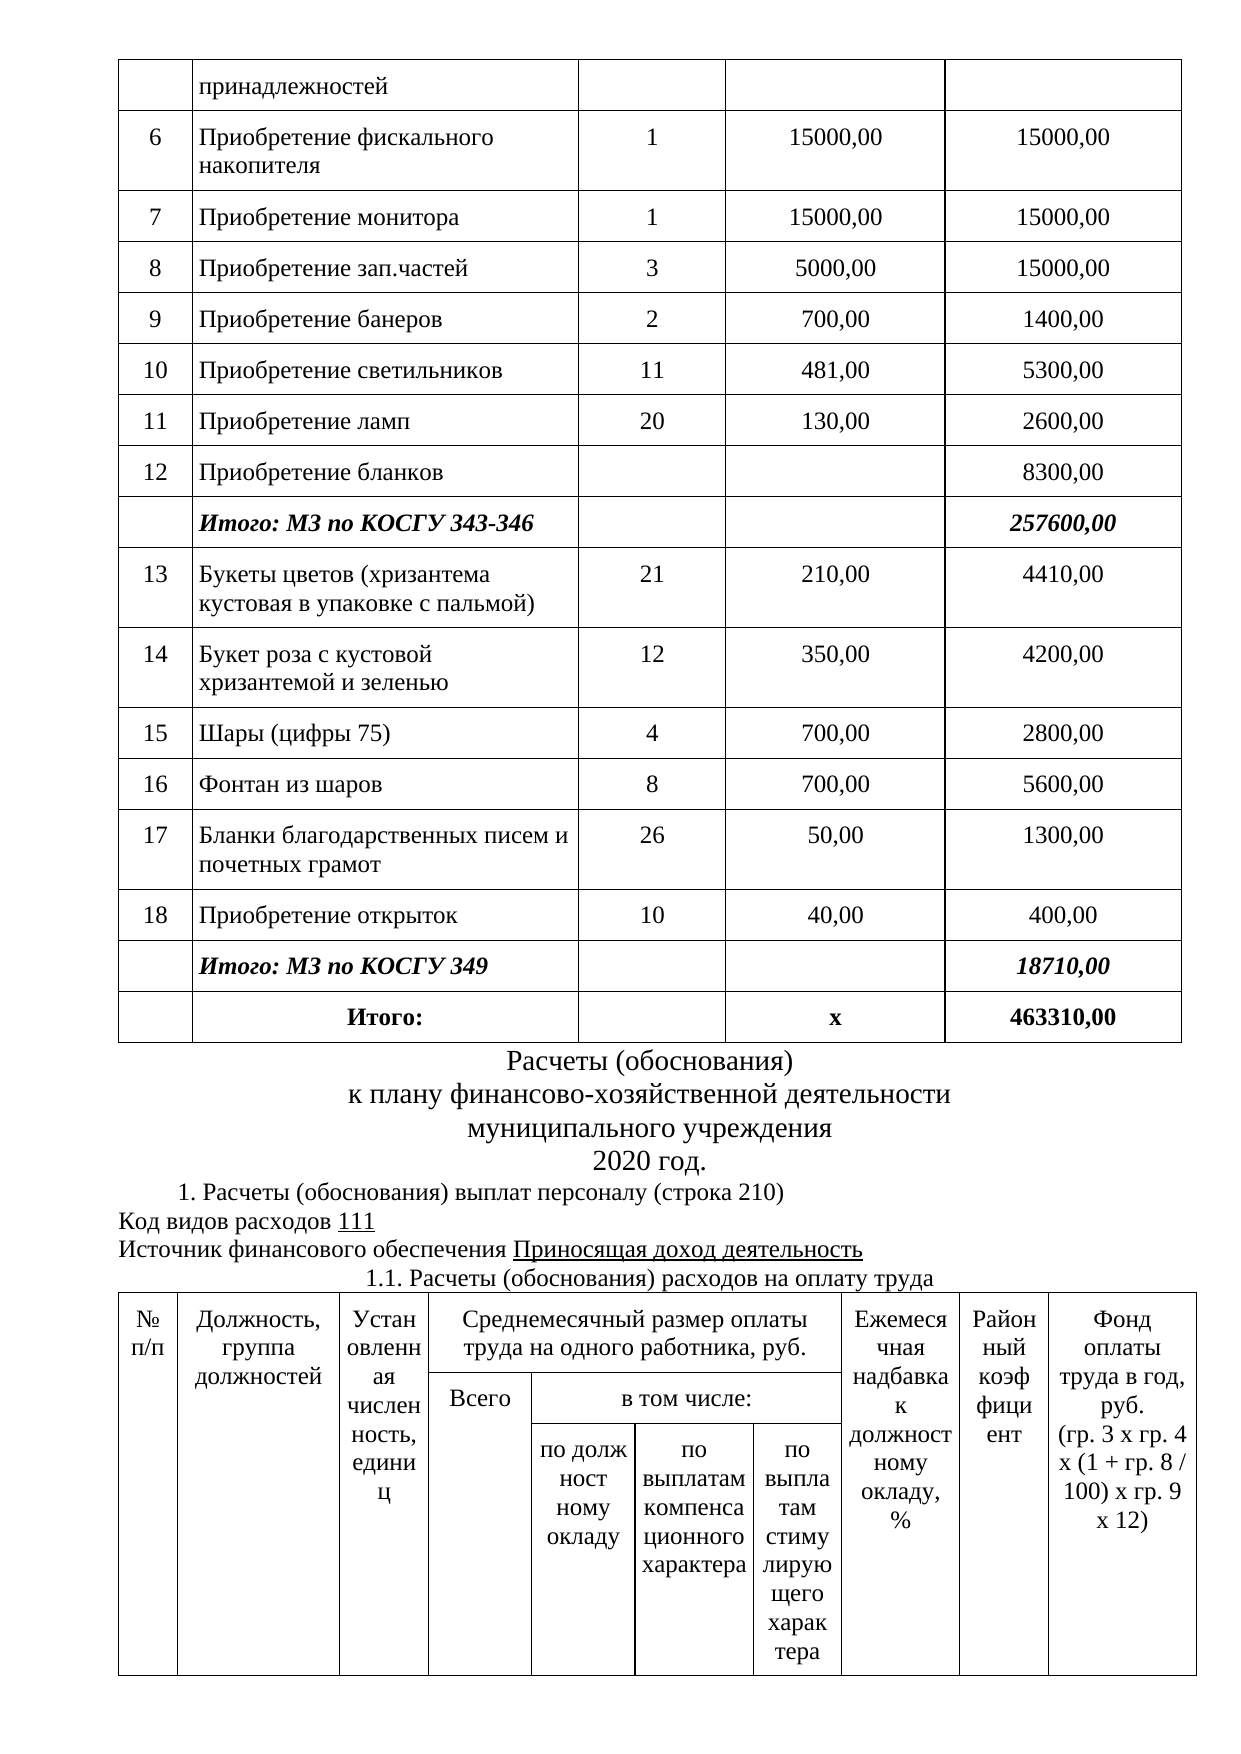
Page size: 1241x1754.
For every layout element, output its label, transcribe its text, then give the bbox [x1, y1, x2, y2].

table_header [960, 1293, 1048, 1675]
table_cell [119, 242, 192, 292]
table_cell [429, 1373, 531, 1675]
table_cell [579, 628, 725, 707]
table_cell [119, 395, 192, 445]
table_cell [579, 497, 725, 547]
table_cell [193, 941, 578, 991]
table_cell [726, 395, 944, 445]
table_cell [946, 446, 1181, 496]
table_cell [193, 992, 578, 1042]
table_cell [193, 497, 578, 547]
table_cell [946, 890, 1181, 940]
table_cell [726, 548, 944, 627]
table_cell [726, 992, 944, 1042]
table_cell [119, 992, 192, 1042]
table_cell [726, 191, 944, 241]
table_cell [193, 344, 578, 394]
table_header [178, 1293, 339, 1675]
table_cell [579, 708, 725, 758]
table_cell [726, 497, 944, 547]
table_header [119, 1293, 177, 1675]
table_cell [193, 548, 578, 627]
text Расчеты (обоснования) [118, 1043, 1181, 1076]
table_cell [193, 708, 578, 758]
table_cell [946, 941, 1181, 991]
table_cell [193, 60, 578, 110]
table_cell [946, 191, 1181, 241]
text Код видов расходов 111 [118, 1206, 1181, 1234]
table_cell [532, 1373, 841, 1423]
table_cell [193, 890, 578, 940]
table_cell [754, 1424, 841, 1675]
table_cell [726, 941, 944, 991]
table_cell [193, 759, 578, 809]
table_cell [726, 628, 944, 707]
text 2020 год. [118, 1143, 1181, 1177]
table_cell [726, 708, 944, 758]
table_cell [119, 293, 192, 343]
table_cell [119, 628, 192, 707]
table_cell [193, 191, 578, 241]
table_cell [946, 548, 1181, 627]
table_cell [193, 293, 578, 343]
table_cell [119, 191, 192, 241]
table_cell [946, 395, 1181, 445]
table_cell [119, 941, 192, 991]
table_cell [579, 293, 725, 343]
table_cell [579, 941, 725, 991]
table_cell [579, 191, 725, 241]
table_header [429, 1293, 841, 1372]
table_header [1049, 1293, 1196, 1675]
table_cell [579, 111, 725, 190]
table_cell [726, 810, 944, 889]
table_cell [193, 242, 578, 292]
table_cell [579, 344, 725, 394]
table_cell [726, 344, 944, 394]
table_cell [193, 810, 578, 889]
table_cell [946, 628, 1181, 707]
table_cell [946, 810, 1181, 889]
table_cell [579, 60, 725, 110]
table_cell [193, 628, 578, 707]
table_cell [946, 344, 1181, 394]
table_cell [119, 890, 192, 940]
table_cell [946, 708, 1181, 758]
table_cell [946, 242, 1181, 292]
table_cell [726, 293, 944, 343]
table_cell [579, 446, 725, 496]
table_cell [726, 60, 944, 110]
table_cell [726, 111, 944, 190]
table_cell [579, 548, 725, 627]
text муниципального учреждения [118, 1110, 1181, 1143]
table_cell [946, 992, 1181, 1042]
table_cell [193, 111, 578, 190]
text 1. Расчеты (обоснования) выплат персоналу (строка 210) [118, 1177, 1181, 1206]
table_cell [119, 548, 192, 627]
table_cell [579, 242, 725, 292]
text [118, 1263, 1181, 1292]
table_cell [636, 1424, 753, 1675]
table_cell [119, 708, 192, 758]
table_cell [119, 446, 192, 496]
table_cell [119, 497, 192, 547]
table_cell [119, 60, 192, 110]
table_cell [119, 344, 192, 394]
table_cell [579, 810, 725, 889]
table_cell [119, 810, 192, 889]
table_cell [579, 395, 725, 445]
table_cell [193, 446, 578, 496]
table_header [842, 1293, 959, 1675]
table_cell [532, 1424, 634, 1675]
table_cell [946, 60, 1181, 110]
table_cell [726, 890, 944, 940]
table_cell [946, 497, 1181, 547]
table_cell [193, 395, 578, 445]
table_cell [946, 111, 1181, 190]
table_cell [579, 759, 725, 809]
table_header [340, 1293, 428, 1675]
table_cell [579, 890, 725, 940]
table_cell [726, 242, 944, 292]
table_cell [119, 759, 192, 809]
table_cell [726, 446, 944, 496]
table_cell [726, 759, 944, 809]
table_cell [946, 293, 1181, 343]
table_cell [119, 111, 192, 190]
text Источник финансового обеспечения Приносящая доход деятельность [118, 1234, 1181, 1263]
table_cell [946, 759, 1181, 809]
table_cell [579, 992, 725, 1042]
text к плану финансово-хозяйственной деятельности [118, 1076, 1181, 1110]
